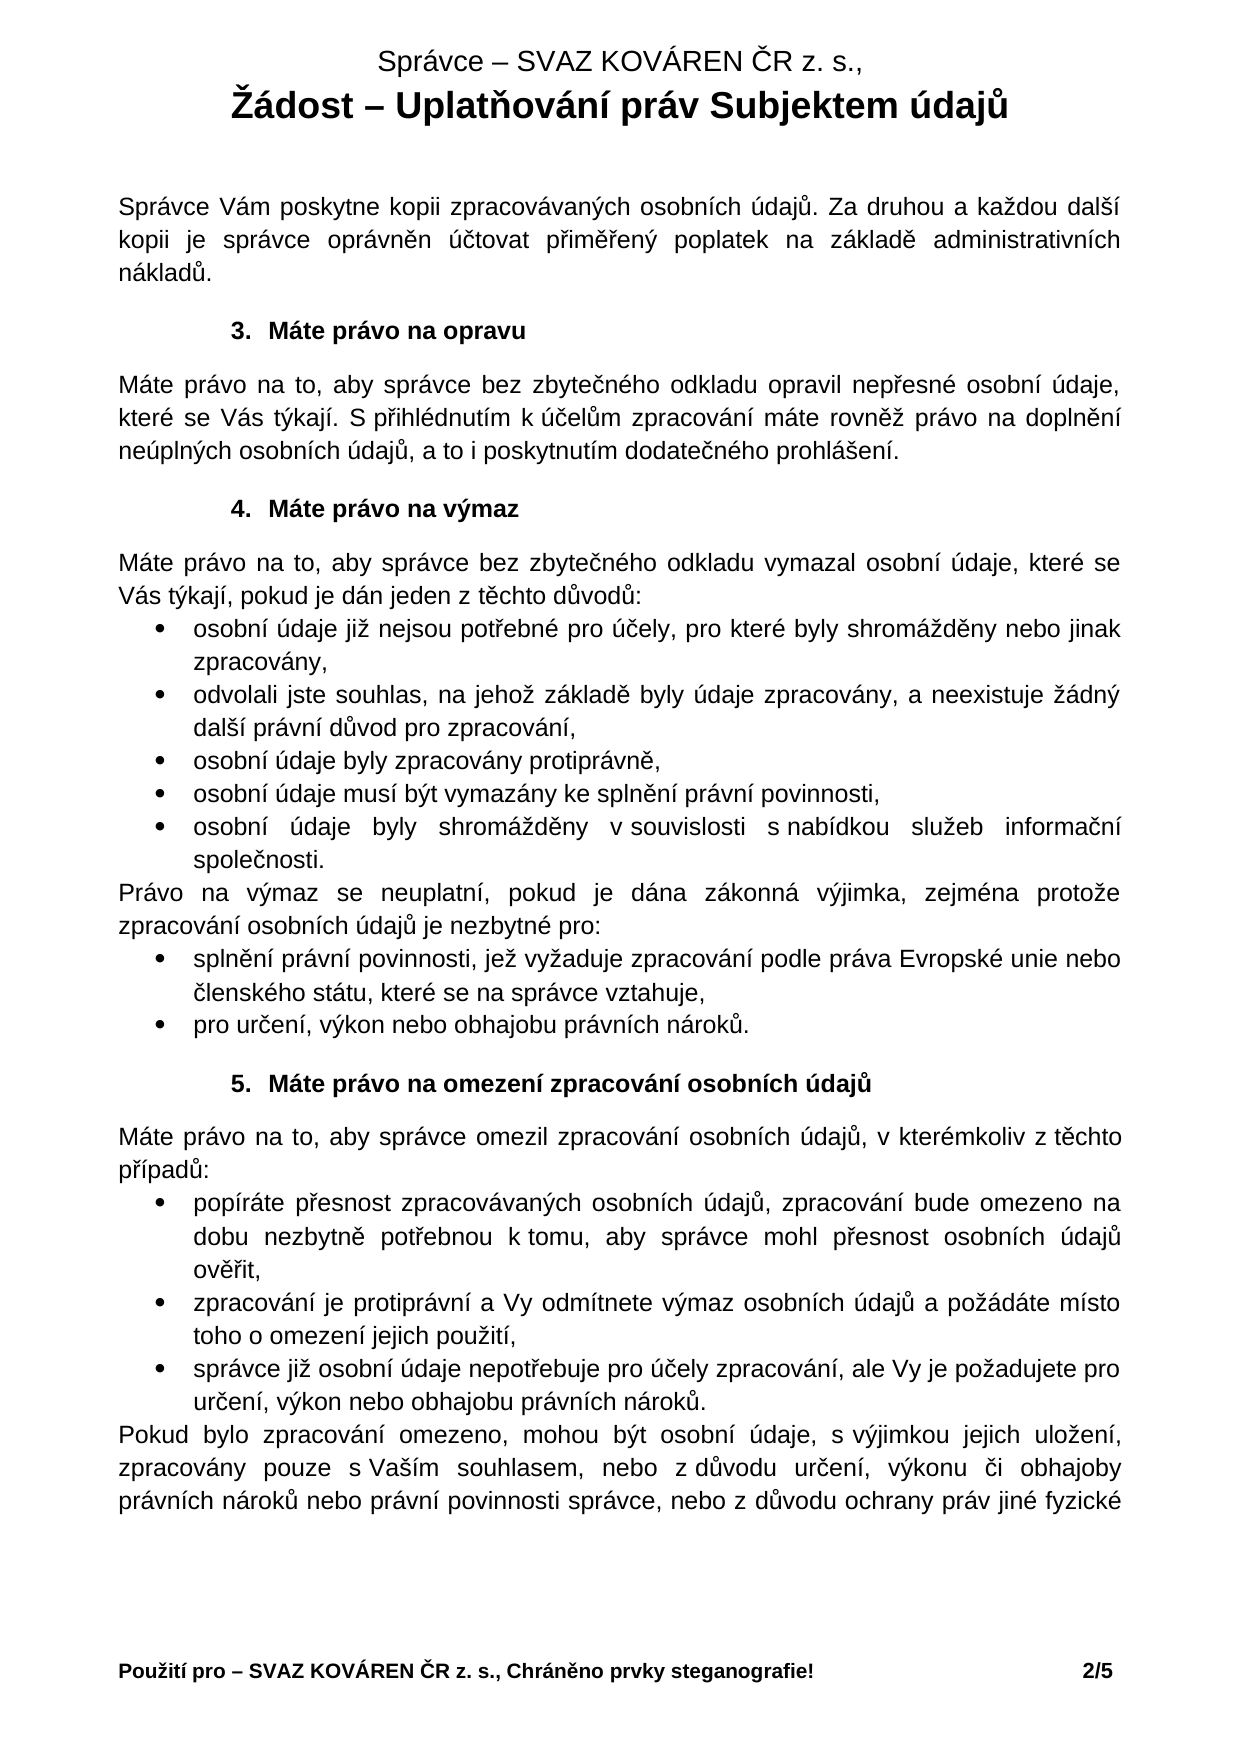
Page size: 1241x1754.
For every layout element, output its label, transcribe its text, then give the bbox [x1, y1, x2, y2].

list správce již osobní údaje nepotřebuje pro účely zpracování, ale Vy je požadujete pro určení, výkon nebo obhajobu právních nároků. [156, 1354, 1122, 1416]
text Právo na výmaz se neuplatní, pokud je dána zákonná výjimka, zejména protože zpracování osobních údajů je nezbytné pro: [118, 878, 1122, 940]
list popíráte přesnost zpracovávaných osobních údajů, zpracování bude omezeno na dobu nezbytně potřebnou k tomu, aby správce mohl přesnost osobních údajů ověřit, [156, 1188, 1122, 1283]
text Máte právo na to, aby správce bez zbytečného odkladu opravil nepřesné osobní údaje, které se Vás týkají. S přihlédnutím k účelům zpracování máte rovněž právo na doplnění neúplných osobních údajů, a to i poskytnutím dodatečného prohlášení. [118, 370, 1122, 464]
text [118, 1420, 1122, 1515]
text Máte právo na to, aby správce omezil zpracování osobních údajů, v kterémkoliv z těchto případů: [118, 1122, 1122, 1184]
list osobní údaje byly shromážděny v souvislosti s nabídkou služeb informační společnosti. [156, 812, 1122, 874]
text Správce Vám poskytne kopii zpracovávaných osobních údajů. Za druhou a každou další kopii je správce oprávněn účtovat přiměřený poplatek na základě administrativních nákladů. [118, 192, 1122, 287]
list pro určení, výkon nebo obhajobu právních nároků. [156, 1011, 1122, 1039]
list zpracování je protiprávní a Vy odmítnete výmaz osobních údajů a požádáte místo toho o omezení jejich použití, [156, 1288, 1122, 1349]
list osobní údaje byly zpracovány protiprávně, [156, 746, 1122, 775]
list osobní údaje již nejsou potřebné pro účely, pro které byly shromážděny nebo jinak zpracovány, [156, 614, 1122, 676]
subtitle Máte právo na opravu [231, 316, 1122, 345]
subtitle Máte právo na výmaz [231, 494, 1122, 523]
list odvolali jste souhlas, na jehož základě byly údaje zpracovány, a neexistuje žádný další právní důvod pro zpracování, [156, 680, 1122, 742]
subtitle Máte právo na omezení zpracování osobních údajů [231, 1069, 1122, 1097]
text Máte právo na to, aby správce bez zbytečného odkladu vymazal osobní údaje, které se Vás týkají, pokud je dán jeden z těchto důvodů: [118, 548, 1122, 609]
list osobní údaje musí být vymazány ke splnění právní povinnosti, [156, 779, 1122, 808]
list splnění právní povinnosti, jež vyžaduje zpracování podle práva Evropské unie nebo členského státu, které se na správce vztahuje, [156, 944, 1122, 1006]
